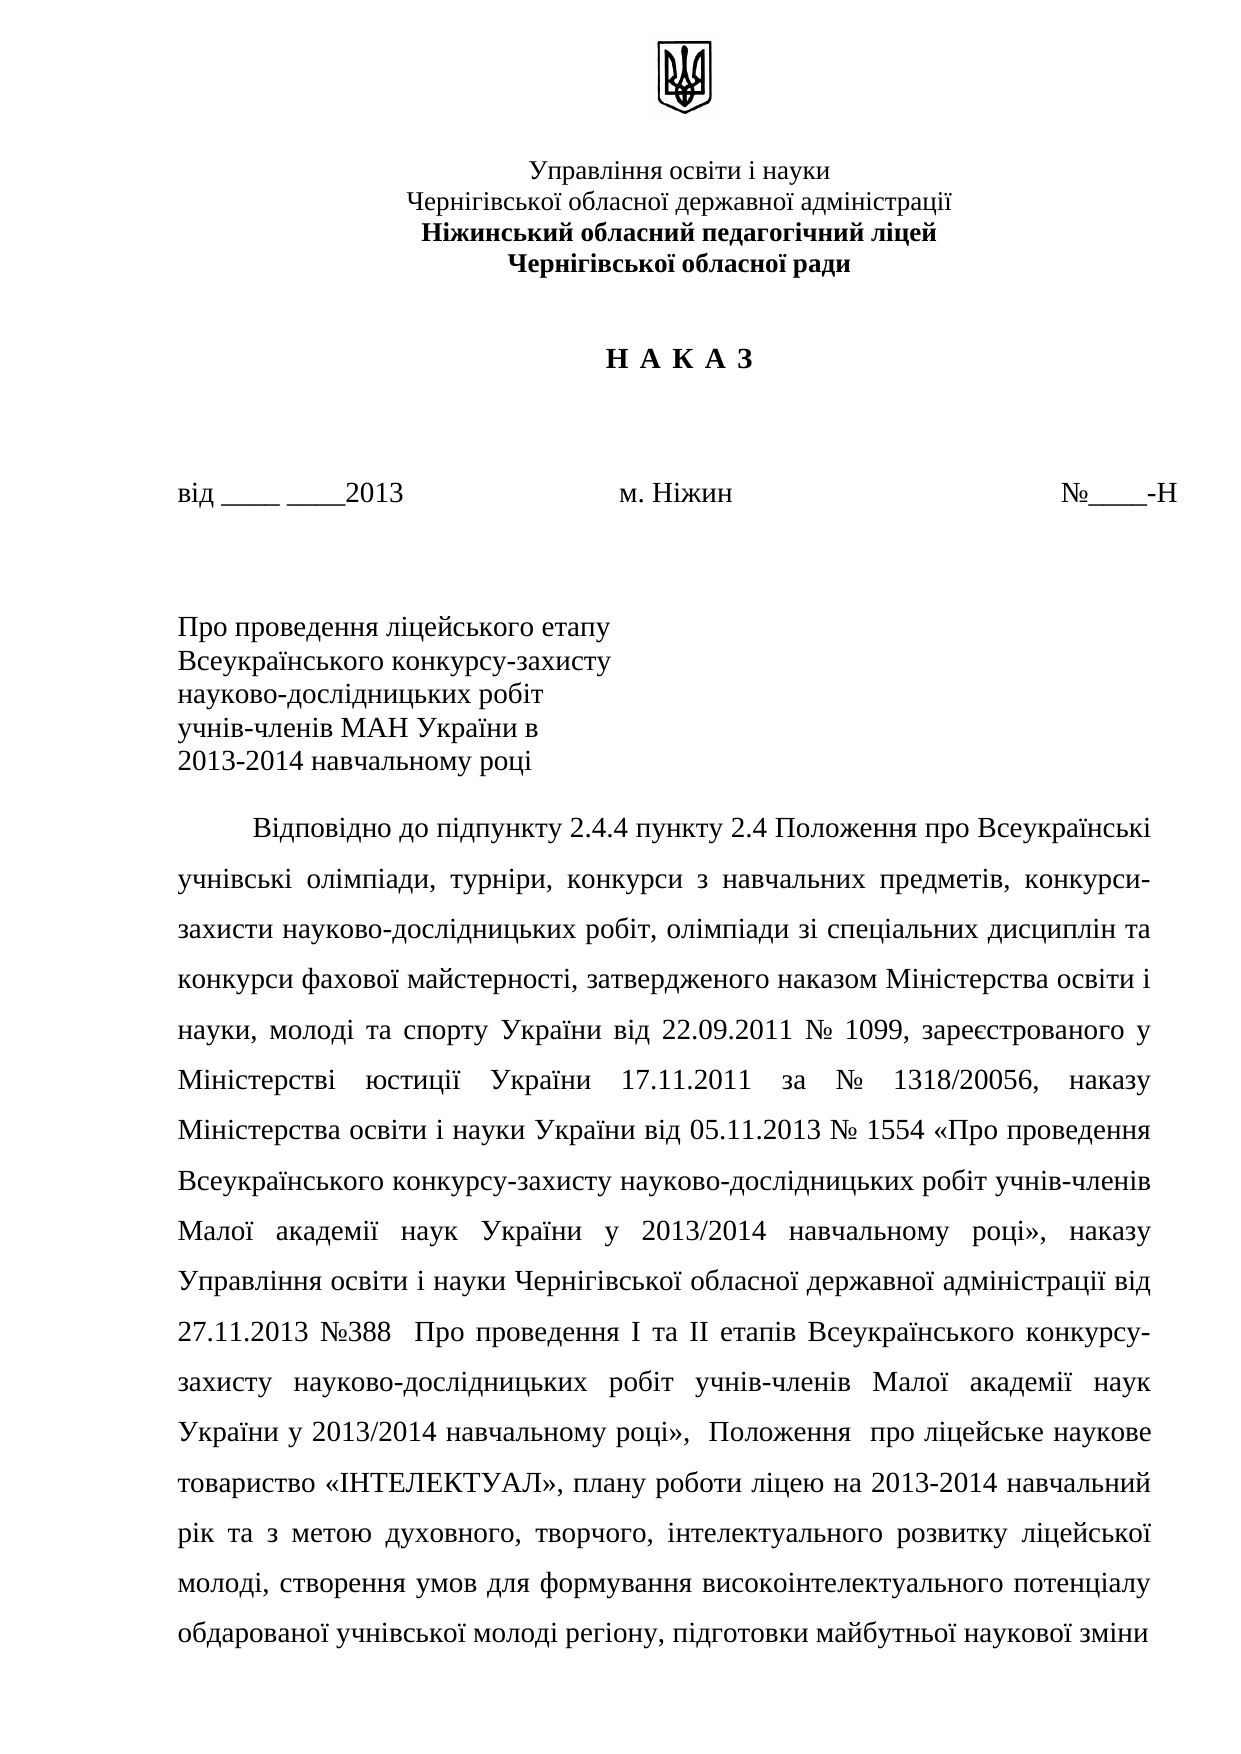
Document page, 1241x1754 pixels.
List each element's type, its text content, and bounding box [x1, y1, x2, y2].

text Чернігівської обласної ради [177, 248, 1181, 279]
text від ____ ____2013 м. Ніжин №____-Н [177, 475, 1181, 509]
text Відповідно до підпункту 2.4.4 пункту 2.4 Положення про Всеукраїнські учнівські олімпіади, турніри, конкурси з навчальних предметів, конкурси-захисти науково-дослідницьких робіт, олімпіади зі спеціальних дисциплін та конкурси фахової майстерності, затвердженого наказом Міністерства освіти і науки, молоді та спорту України від 22.09.2011 № 1099, зареєстрованого у Міністерстві юстиції України 17.11.2011 за № 1318/20056, наказу Міністерства освіти і науки України від 05.11.2013 № 1554 «Про проведення Всеукраїнського конкурсу-захисту науково-дослідницьких робіт учнів-членів Малої академії наук України у 2013/2014 навчальному році», наказу Управління освіти і науки Чернігівської обласної державної адміністрації від 27.11.2013 №388 Про проведення І та ІІ етапів Всеукраїнського конкурсу-захисту науково-дослідницьких робіт учнів-членів Малої академії наук України у 2013/2014 навчальному році», Положення про ліцейське наукове товариство «ІНТЕЛЕКТУАЛ», плану роботи ліцею на 2013-2014 навчальний рік та з метою духовного, творчого, інтелектуального розвитку ліцейської молоді, створення умов для формування високоінтелектуального потенціалу обдарованої учнівської молоді регіону, підготовки майбутньої наукової зміни [177, 811, 1152, 1649]
text Управління освіти і науки [177, 154, 1181, 185]
text Всеукраїнського конкурсу-захисту [177, 643, 1181, 676]
text Н А К А З [177, 341, 1181, 374]
text учнів-членів МАН України в [177, 710, 1181, 743]
text Ніжинський обласний педагогічний ліцей [177, 216, 1181, 248]
text Про проведення ліцейського етапу [177, 609, 1181, 643]
text 2013-2014 навчальному році [177, 743, 1181, 777]
text науково-дослідницьких робіт [177, 676, 1181, 710]
text Чернігівської обласної державної адміністрації [177, 185, 1181, 216]
